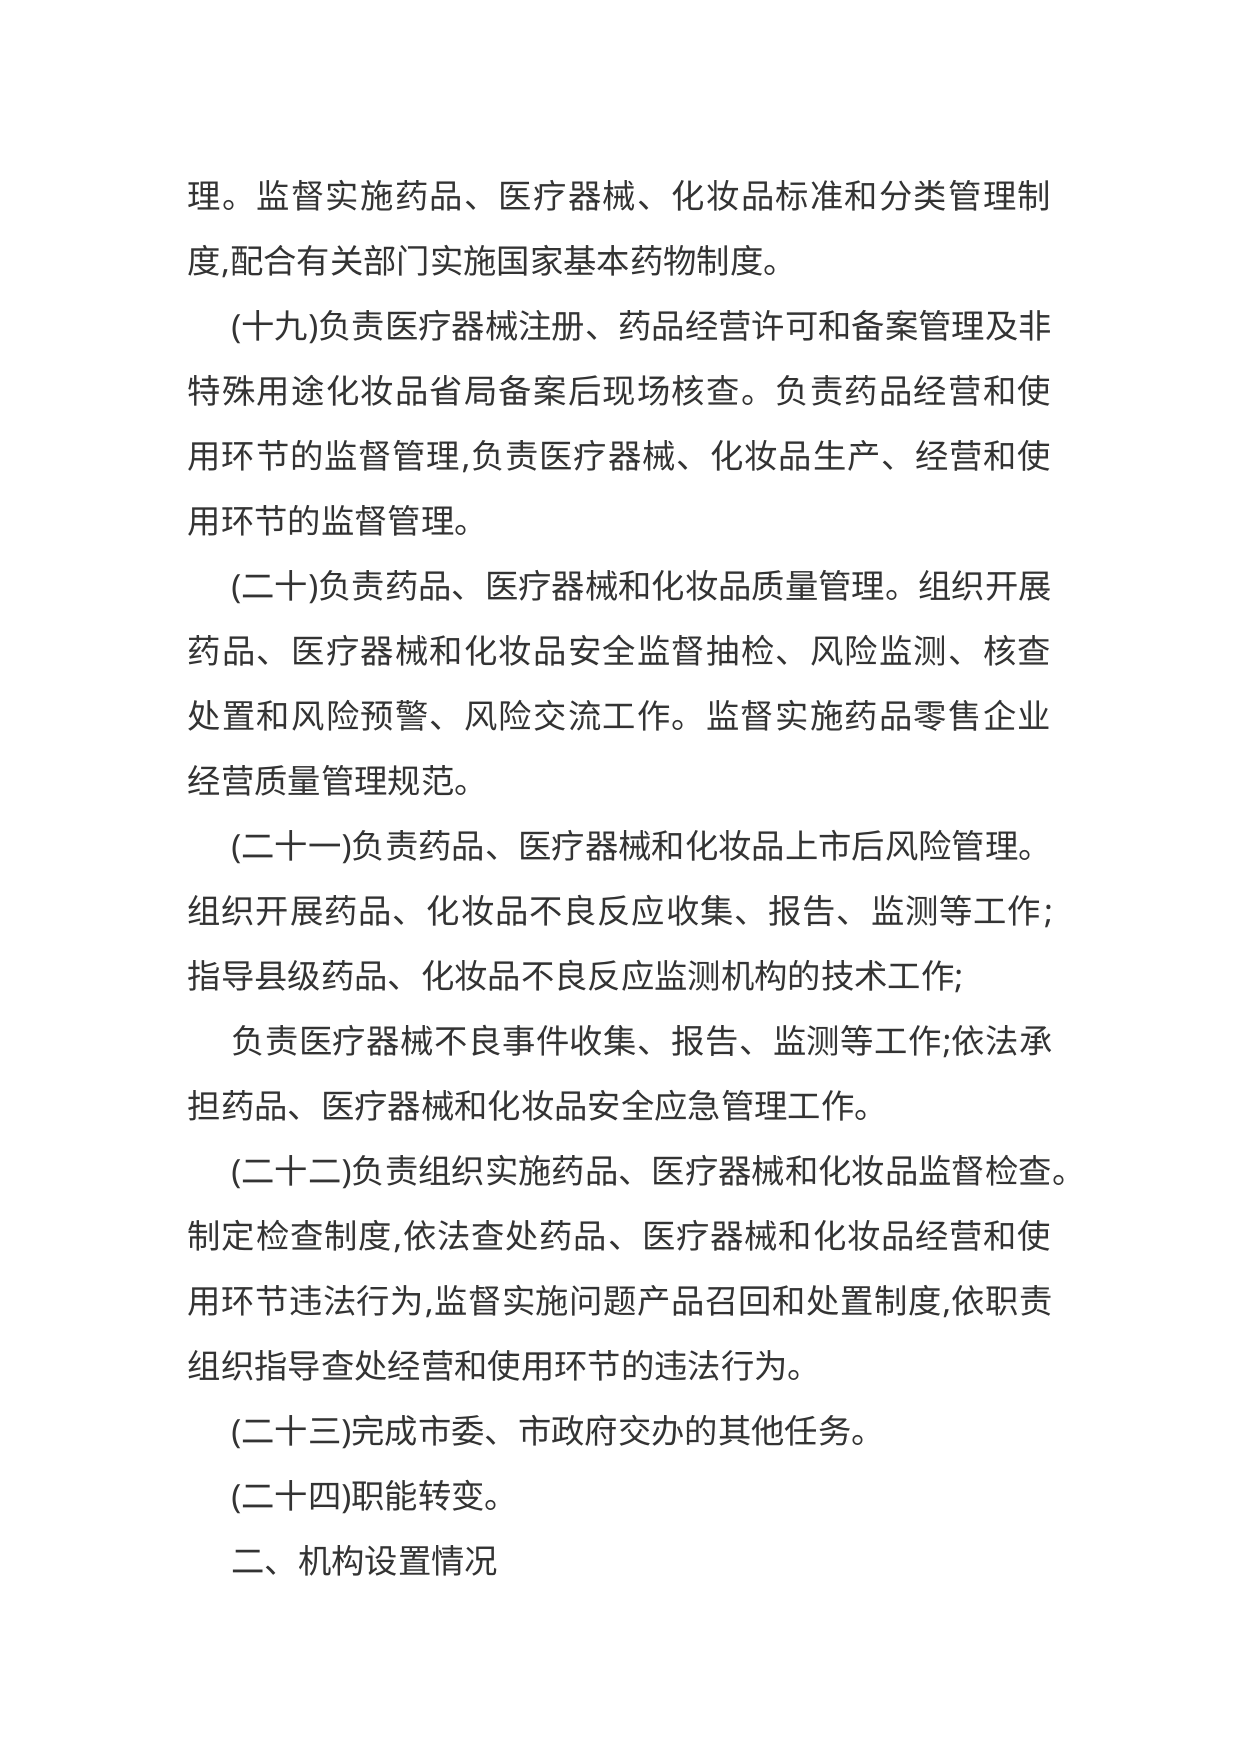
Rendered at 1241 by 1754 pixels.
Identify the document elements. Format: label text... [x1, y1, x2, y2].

text (二十三)完成市委、市政府交办的其他任务。 [187, 1397, 1053, 1462]
text 二、机构设置情况 [187, 1527, 1053, 1592]
text (二十四)职能转变。 [187, 1462, 1053, 1527]
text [187, 162, 1053, 292]
text 负责医疗器械不良事件收集、报告、监测等工作;依法承担药品、医疗器械和化妆品安全应急管理工作。 [187, 1007, 1053, 1137]
text (十九)负责医疗器械注册、药品经营许可和备案管理及非特殊用途化妆品省局备案后现场核查。负责药品经营和使用环节的监督管理,负责医疗器械、化妆品生产、经营和使用环节的监督管理。 [187, 292, 1053, 552]
text (二十二)负责组织实施药品、医疗器械和化妆品监督检查。制定检查制度,依法查处药品、医疗器械和化妆品经营和使用环节违法行为,监督实施问题产品召回和处置制度,依职责组织指导查处经营和使用环节的违法行为。 [187, 1137, 1053, 1397]
text (二十一)负责药品、医疗器械和化妆品上市后风险管理。组织开展药品、化妆品不良反应收集、报告、监测等工作;指导县级药品、化妆品不良反应监测机构的技术工作; [187, 812, 1053, 1007]
text (二十)负责药品、医疗器械和化妆品质量管理。组织开展药品、医疗器械和化妆品安全监督抽检、风险监测、核查处置和风险预警、风险交流工作。监督实施药品零售企业经营质量管理规范。 [187, 552, 1053, 812]
